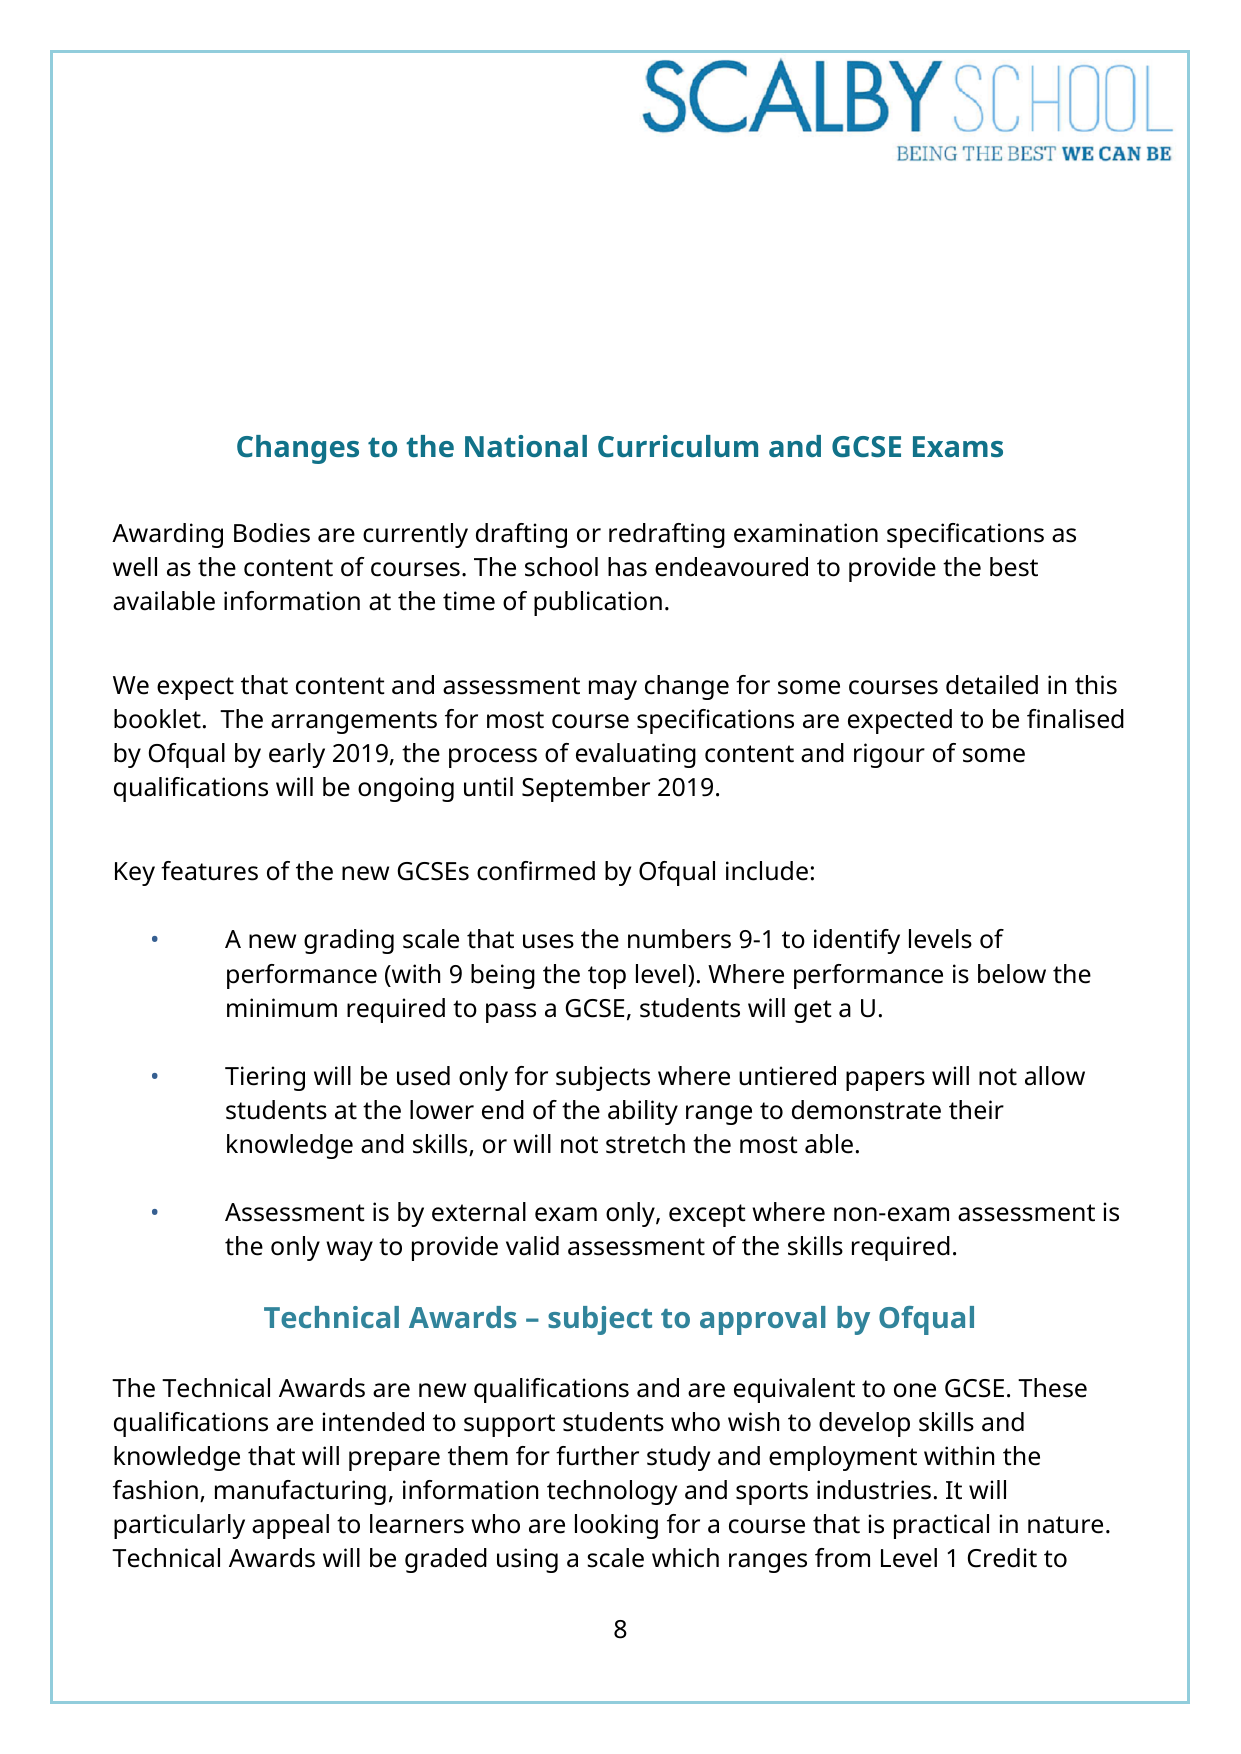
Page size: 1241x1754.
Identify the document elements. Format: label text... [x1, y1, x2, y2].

subtitle Changes to the National Curriculum and GCSE Exams [112, 426, 1128, 466]
picture [639, 53, 1186, 185]
list A new grading scale that uses the numbers 9-1 to identify levels of performance (with 9 being the top level). Where performance is below the minimum required to pass a GCSE, students will get a U. [150, 922, 1128, 1024]
text Technical Awards – subject to approval by Ofqual [112, 1297, 1128, 1337]
list Tiering will be used only for subjects where untiered papers will not allow students at the lower end of the ability range to demonstrate their knowledge and skills, or will not stretch the most able. [150, 1058, 1128, 1161]
subtitle We expect that content and assessment may change for some courses detailed in this booklet. The arrangements for most course specifications are expected to be finalised by Ofqual by early 2019, the process of evaluating content and rigour of some qualifications will be ongoing until September 2019. [112, 668, 1128, 804]
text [112, 1371, 1128, 1575]
list Assessment is by external exam only, except where non-exam assessment is the only way to provide valid assessment of the skills required. [150, 1195, 1128, 1263]
subtitle Key features of the new GCSEs confirmed by Ofqual include: [112, 854, 1128, 888]
subtitle Awarding Bodies are currently drafting or redrafting examination specifications as well as the content of courses. The school has endeavoured to provide the best available information at the time of publication. [112, 516, 1128, 618]
